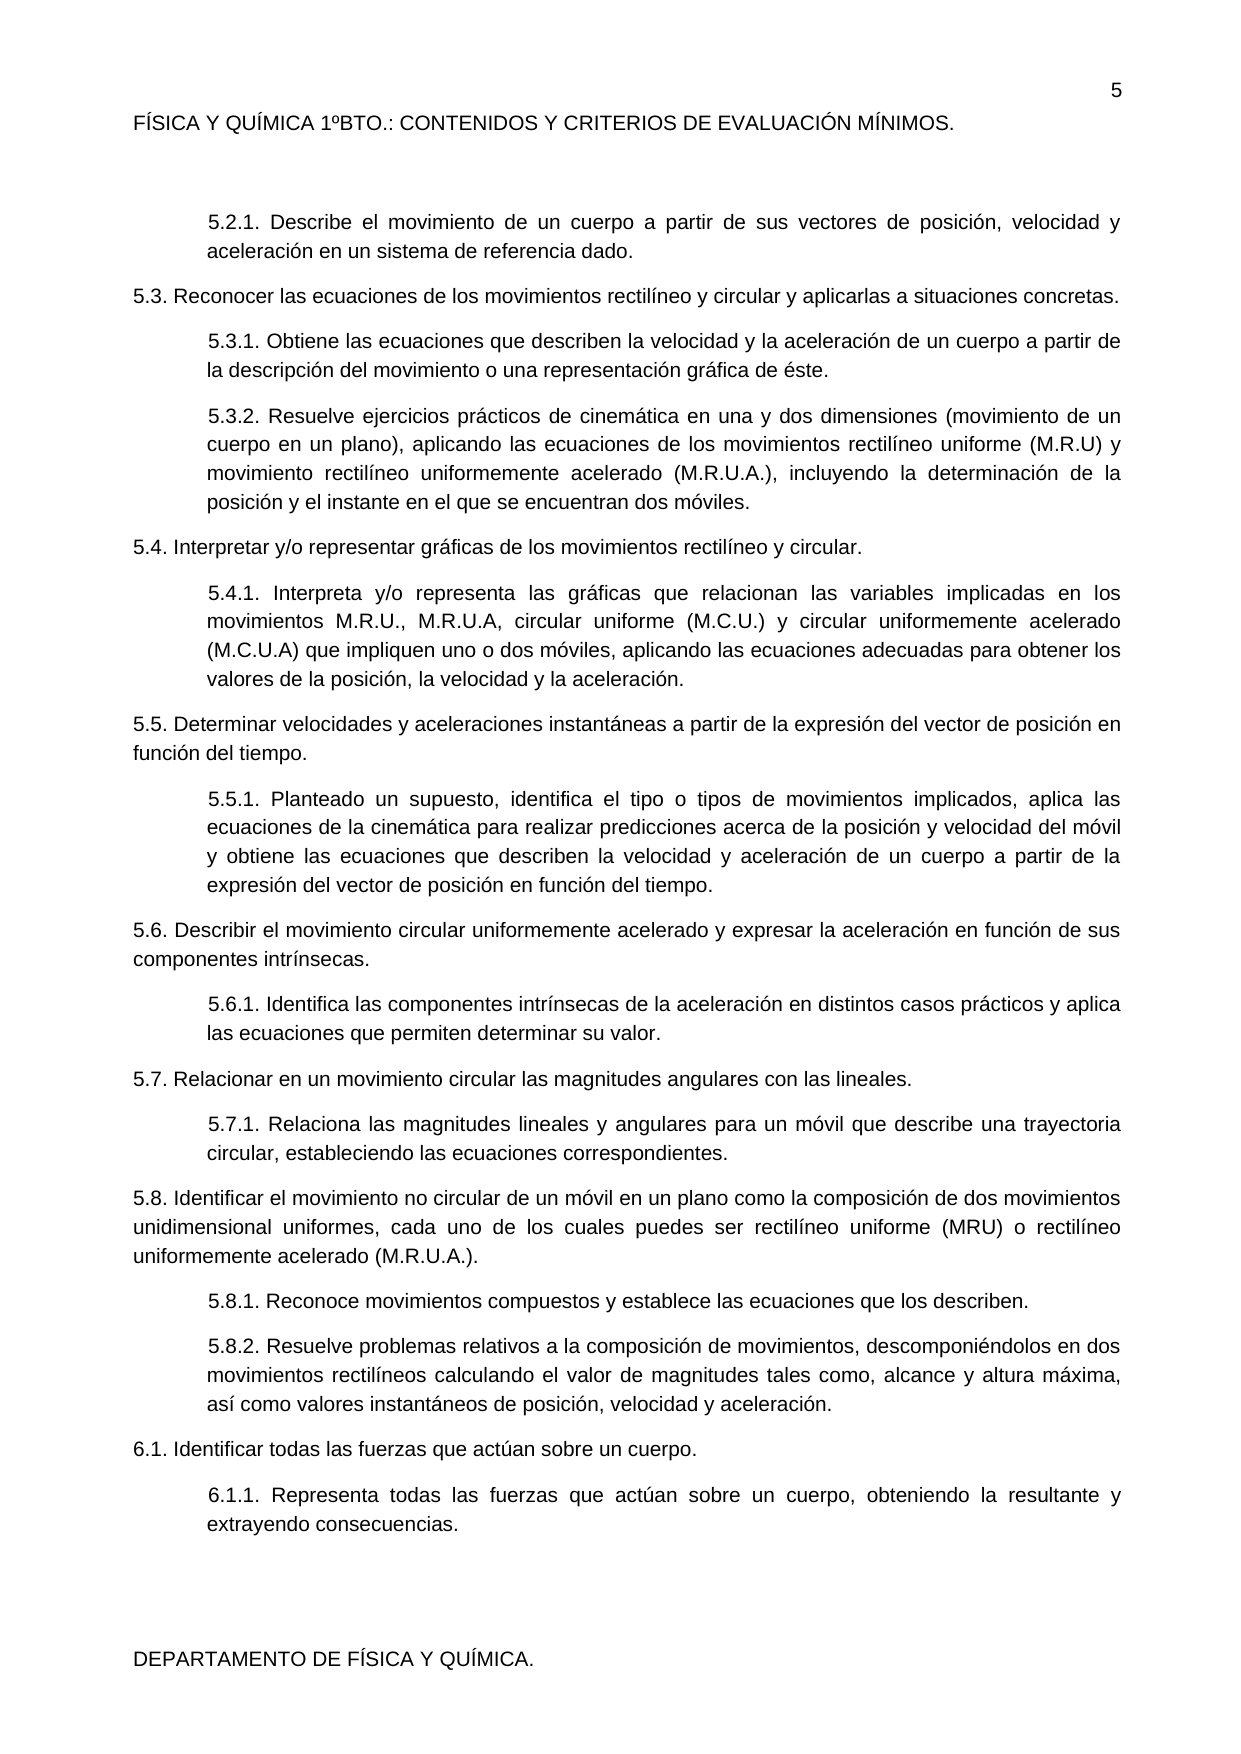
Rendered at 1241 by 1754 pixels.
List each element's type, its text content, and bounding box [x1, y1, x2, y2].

text 5.8.1. Reconoce movimientos compuestos y establece las ecuaciones que los describen. [133, 1289, 1122, 1313]
text 5.4. Interpretar y/o representar gráficas de los movimientos rectilíneo y circular. [133, 535, 1122, 559]
list 6.1. Identificar todas las fuerzas que actúan sobre un cuerpo. [133, 1437, 1122, 1461]
text 5.8.2. Resuelve problemas relativos a la composición de movimientos, descomponiéndolos en dos movimientos rectilíneos calculando el valor de magnitudes tales como, alcance y altura máxima, así como valores instantáneos de posición, velocidad y aceleración. [207, 1334, 1122, 1416]
text 5.3.2. Resuelve ejercicios prácticos de cinemática en una y dos dimensiones (movimiento de un cuerpo en un plano), aplicando las ecuaciones de los movimientos rectilíneo uniforme (M.R.U) y movimiento rectilíneo uniformemente acelerado (M.R.U.A.), incluyendo la determinación de la posición y el instante en el que se encuentran dos móviles. [207, 403, 1122, 514]
text 5.7.1. Relaciona las magnitudes lineales y angulares para un móvil que describe una trayectoria circular, estableciendo las ecuaciones correspondientes. [207, 1112, 1122, 1164]
text 5.5. Determinar velocidades y aceleraciones instantáneas a partir de la expresión del vector de posición en función del tiempo. [133, 712, 1122, 765]
text 5.6. Describir el movimiento circular uniformemente acelerado y expresar la aceleración en función de sus componentes intrínsecas. [133, 918, 1122, 971]
text 5.6.1. Identifica las componentes intrínsecas de la aceleración en distintos casos prácticos y aplica las ecuaciones que permiten determinar su valor. [207, 992, 1122, 1045]
text 5.3.1. Obtiene las ecuaciones que describen la velocidad y la aceleración de un cuerpo a partir de la descripción del movimiento o una representación gráfica de éste. [207, 329, 1122, 382]
text 5.5.1. Planteado un supuesto, identifica el tipo o tipos de movimientos implicados, aplica las ecuaciones de la cinemática para realizar predicciones acerca de la posición y velocidad del móvil y obtiene las ecuaciones que describen la velocidad y aceleración de un cuerpo a partir de la expresión del vector de posición en función del tiempo. [207, 786, 1122, 897]
text 5.3. Reconocer las ecuaciones de los movimientos rectilíneo y circular y aplicarlas a situaciones concretas. [133, 284, 1122, 308]
text 5.2.1. Describe el movimiento de un cuerpo a partir de sus vectores de posición, velocidad y aceleración en un sistema de referencia dado. [207, 210, 1122, 262]
text 5.4.1. Interpreta y/o representa las gráficas que relacionan las variables implicadas en los movimientos M.R.U., M.R.U.A, circular uniforme (M.C.U.) y circular uniformemente acelerado (M.C.U.A) que impliquen uno o dos móviles, aplicando las ecuaciones adecuadas para obtener los valores de la posición, la velocidad y la aceleración. [207, 581, 1122, 691]
text 5.7. Relacionar en un movimiento circular las magnitudes angulares con las lineales. [133, 1066, 1122, 1090]
text 6.1.1. Representa todas las fuerzas que actúan sobre un cuerpo, obteniendo la resultante y extrayendo consecuencias. [207, 1483, 1122, 1535]
text 5.8. Identificar el movimiento no circular de un móvil en un plano como la composición de dos movimientos unidimensional uniformes, cada uno de los cuales puedes ser rectilíneo uniforme (MRU) o rectilíneo uniformemente acelerado (M.R.U.A.). [133, 1186, 1122, 1267]
